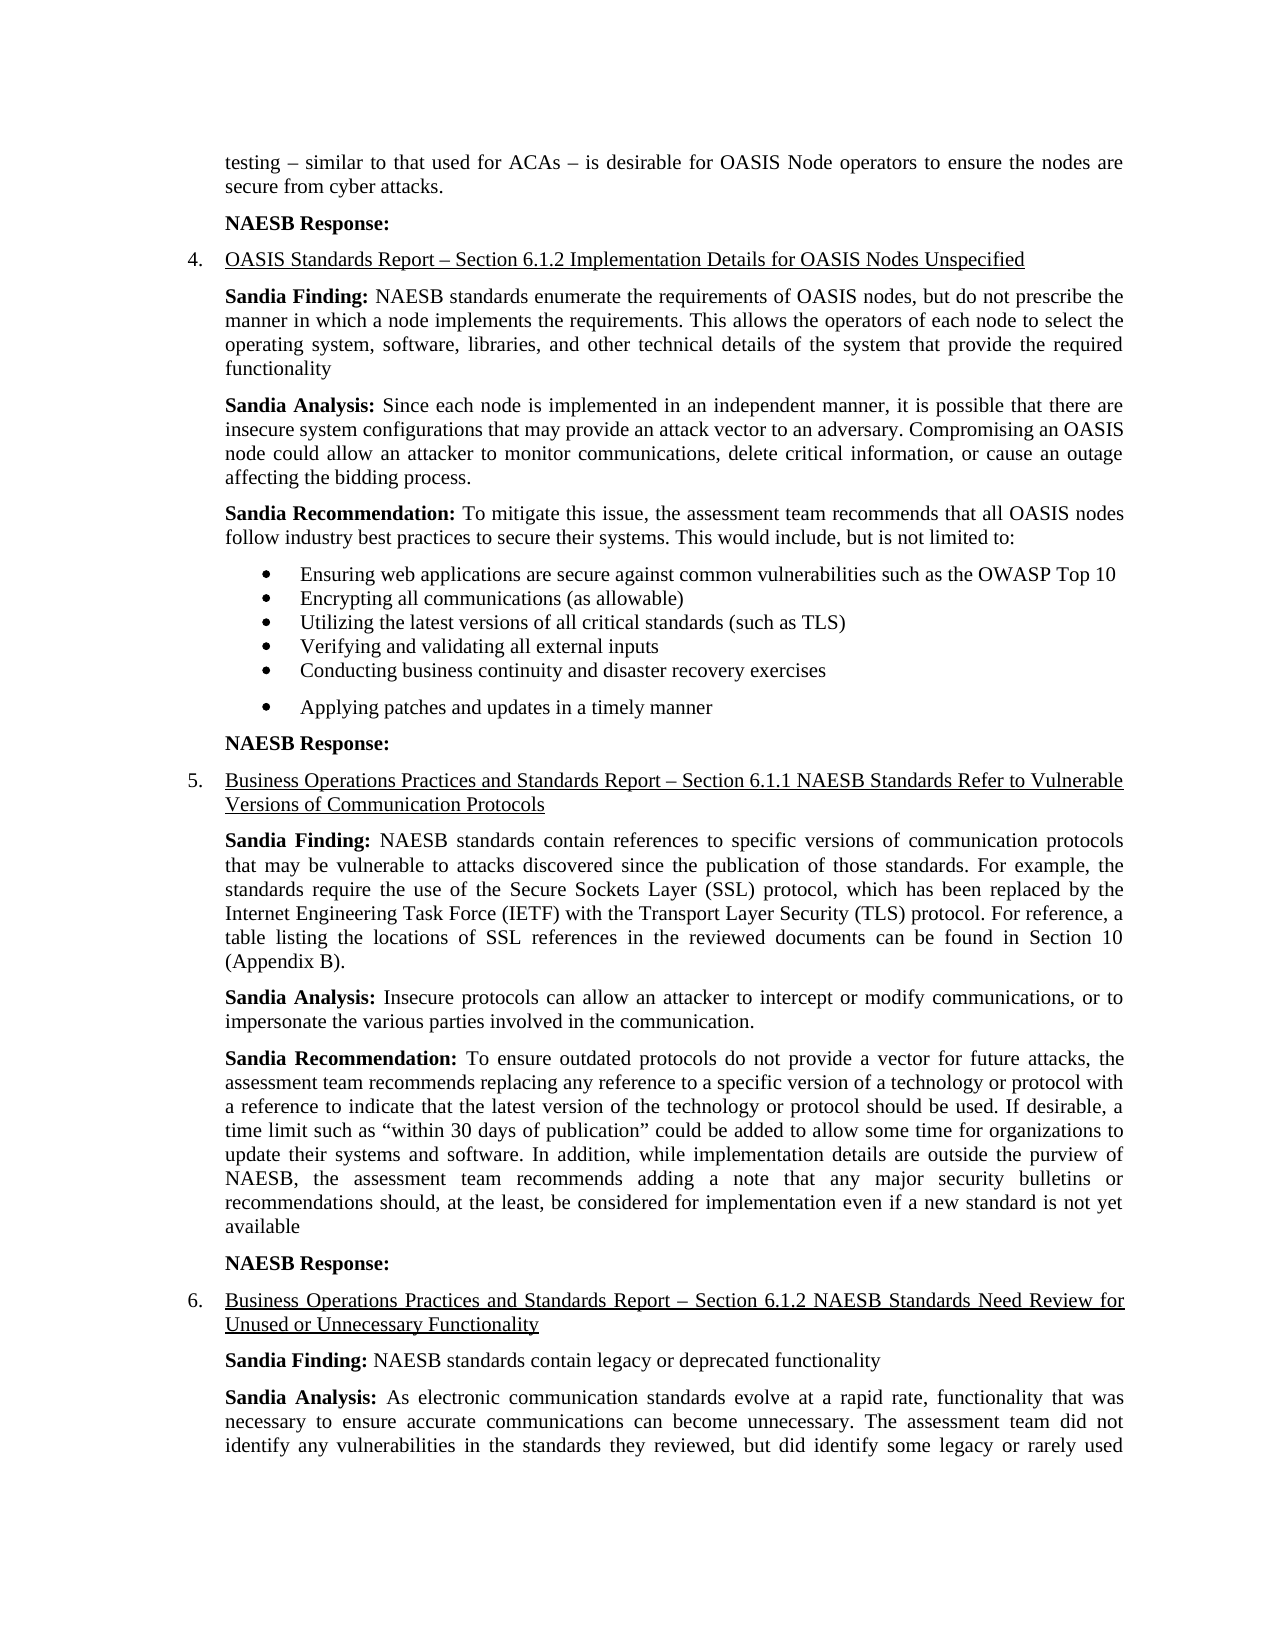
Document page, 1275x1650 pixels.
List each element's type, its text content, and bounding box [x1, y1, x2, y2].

list Sandia Recommendation: To mitigate this issue, the assessment team recommends that all OASIS nodes follow industry best practices to secure their systems. This would include, but is not limited to: [225, 501, 1125, 549]
list Conducting business continuity and disaster recovery exercises [262, 658, 1125, 682]
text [225, 150, 1125, 198]
list Business Operations Practices and Standards Report – Section 6.1.1 NAESB Standards Refer to Vulnerable Versions of Communication Protocols [187, 768, 1125, 816]
list Applying patches and updates in a timely manner [262, 695, 1125, 719]
list Ensuring web applications are secure against common vulnerabilities such as the OWASP Top 10 [262, 562, 1125, 586]
list Sandia Recommendation: To ensure outdated protocols do not provide a vector for future attacks, the assessment team recommends replacing any reference to a specific version of a technology or protocol with a reference to indicate that the latest version of the technology or protocol should be used. If desirable, a time limit such as “within 30 days of publication” could be added to allow some time for organizations to update their systems and software. In addition, while implementation details are outside the purview of NAESB, the assessment team recommends adding a note that any major security bulletins or recommendations should, at the least, be considered for implementation even if a new standard is not yet available [225, 1046, 1125, 1238]
text NAESB Response: [225, 211, 1125, 235]
list Sandia Finding: NAESB standards enumerate the requirements of OASIS nodes, but do not prescribe the manner in which a node implements the requirements. This allows the operators of each node to select the operating system, software, libraries, and other technical details of the system that provide the required functionality [225, 284, 1125, 380]
list Utilizing the latest versions of all critical standards (such as TLS) [262, 610, 1125, 634]
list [225, 1385, 1125, 1457]
list NAESB Response: [225, 1251, 1125, 1275]
list OASIS Standards Report – Section 6.1.2 Implementation Details for OASIS Nodes Unspecified [187, 247, 1125, 271]
list Sandia Finding: NAESB standards contain references to specific versions of communication protocols that may be vulnerable to attacks discovered since the publication of those standards. For example, the standards require the use of the Secure Sockets Layer (SSL) protocol, which has been replaced by the Internet Engineering Task Force (IETF) with the Transport Layer Security (TLS) protocol. For reference, a table listing the locations of SSL references in the reviewed documents can be found in Section 10 (Appendix B). [225, 828, 1125, 973]
list Encrypting all communications (as allowable) [262, 586, 1125, 610]
list Business Operations Practices and Standards Report – Section 6.1.2 NAESB Standards Need Review for Unused or Unnecessary Functionality [187, 1287, 1125, 1336]
list Sandia Analysis: Since each node is implemented in an independent manner, it is possible that there are insecure system configurations that may provide an attack vector to an adversary. Compromising an OASIS node could allow an attacker to monitor communications, delete critical information, or cause an outage affecting the bidding process. [225, 392, 1125, 489]
list Sandia Finding: NAESB standards contain legacy or deprecated functionality [225, 1348, 1125, 1372]
text NAESB Response: [225, 731, 1125, 755]
list Verifying and validating all external inputs [262, 634, 1125, 658]
list Sandia Analysis: Insecure protocols can allow an attacker to intercept or modify communications, or to impersonate the various parties involved in the communication. [225, 985, 1125, 1033]
